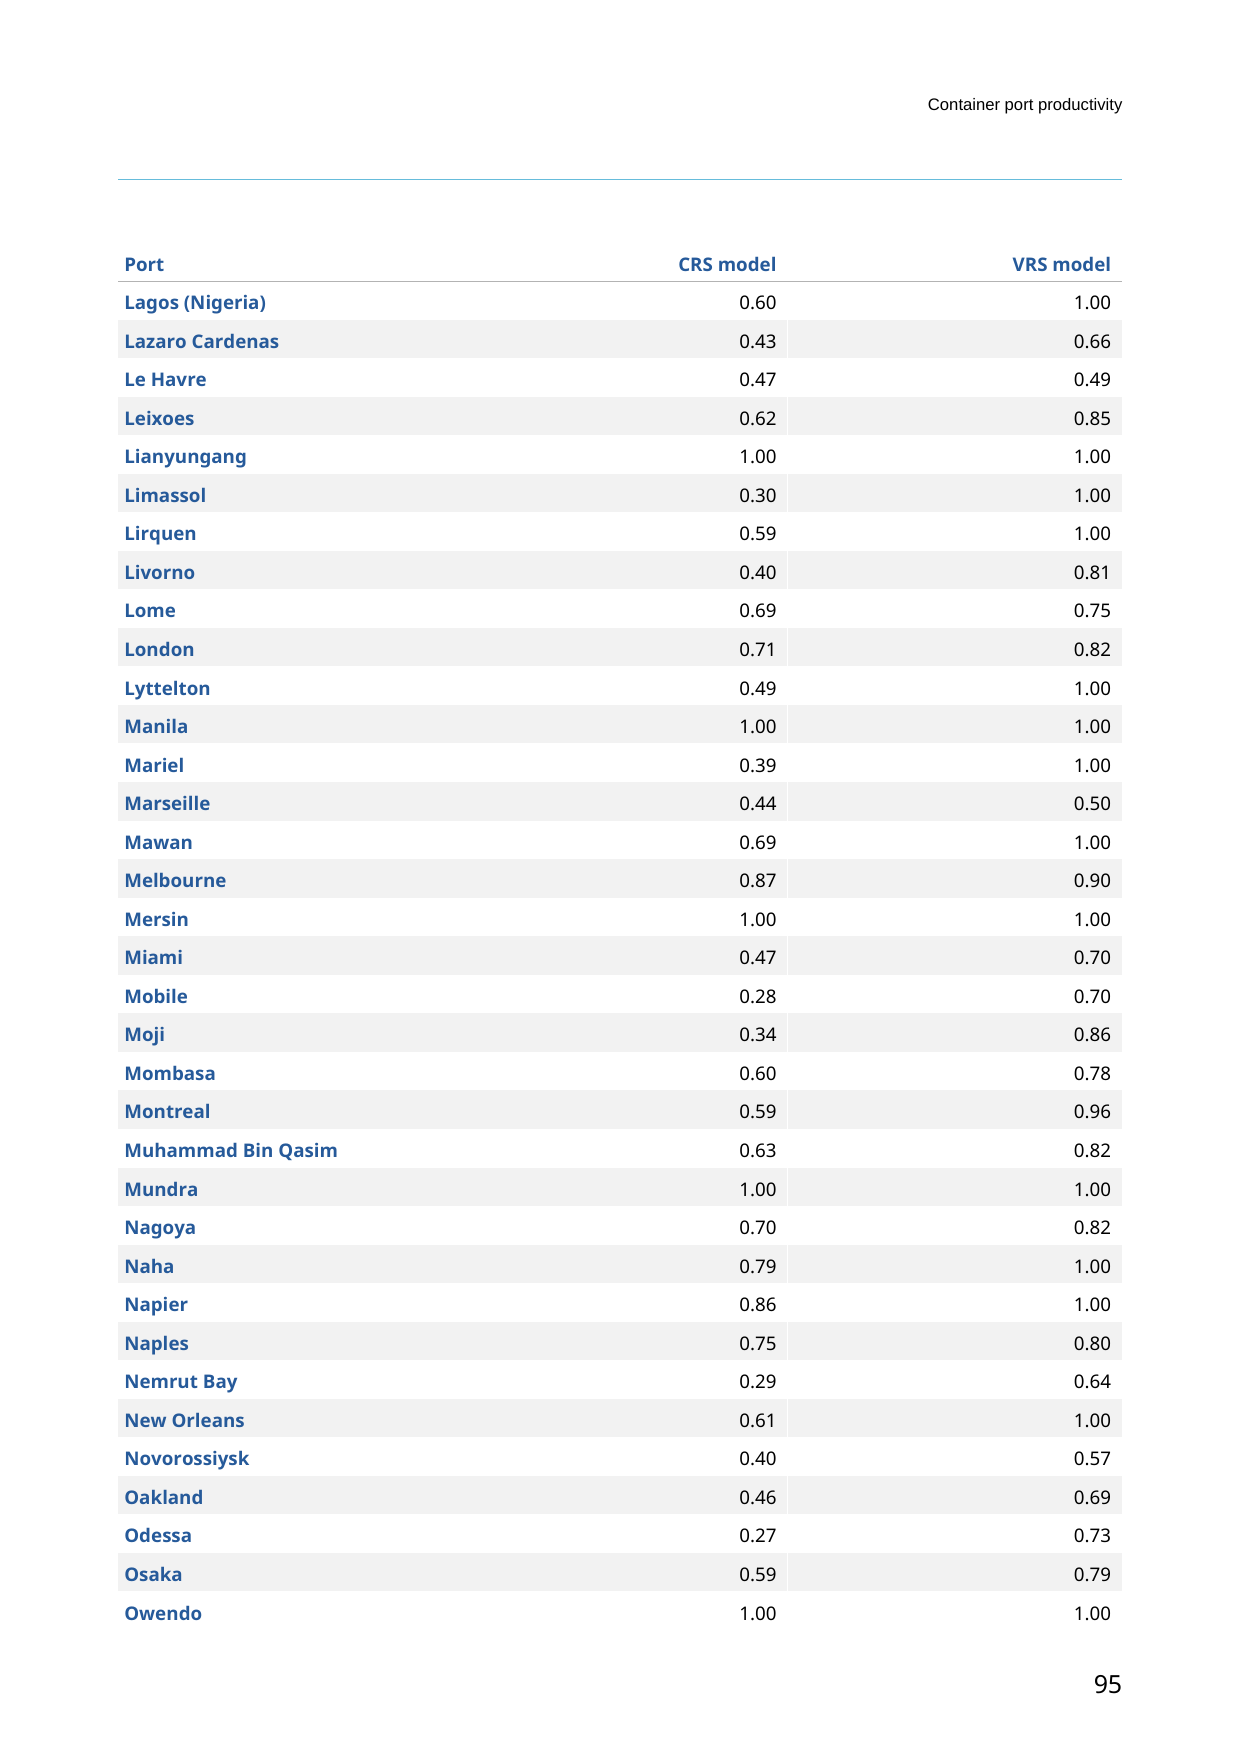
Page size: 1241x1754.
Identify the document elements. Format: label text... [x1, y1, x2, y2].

table_cell 1.00 [788, 744, 1122, 782]
table_cell Oakland [118, 1476, 453, 1514]
table_cell 0.70 [788, 936, 1122, 975]
table_cell 0.80 [788, 1322, 1122, 1360]
table_header CRS model [453, 243, 787, 281]
table_cell 1.00 [453, 435, 787, 474]
table_cell Lagos (Nigeria) [118, 282, 453, 319]
table_cell Le Havre [118, 358, 453, 397]
table_cell Naha [118, 1245, 453, 1283]
table_cell 0.81 [788, 551, 1122, 589]
table_cell 0.70 [788, 975, 1122, 1013]
table_cell 0.96 [788, 1090, 1122, 1129]
table_cell 0.60 [453, 1052, 787, 1090]
table_cell Mersin [118, 898, 453, 936]
table_cell 1.00 [788, 1399, 1122, 1437]
table_cell 0.44 [453, 782, 787, 821]
table_cell 0.40 [453, 1437, 787, 1476]
table_cell 0.70 [453, 1206, 787, 1244]
table_cell 0.75 [453, 1322, 787, 1360]
table_cell Mombasa [118, 1052, 453, 1090]
table_cell 0.71 [453, 628, 787, 666]
table_cell Nemrut Bay [118, 1360, 453, 1399]
table_cell 0.59 [453, 1090, 787, 1129]
table_cell 0.86 [453, 1283, 787, 1322]
table_cell Limassol [118, 474, 453, 512]
table_cell 0.28 [453, 975, 787, 1013]
table_cell 0.64 [788, 1360, 1122, 1399]
table_cell Leixoes [118, 397, 453, 435]
table_cell Livorno [118, 551, 453, 589]
table_cell 0.50 [788, 782, 1122, 821]
table_cell 1.00 [788, 1245, 1122, 1283]
table_cell 0.43 [453, 320, 787, 358]
table_cell Napier [118, 1283, 453, 1322]
table_cell 0.86 [788, 1013, 1122, 1052]
table_cell 1.00 [788, 435, 1122, 474]
table_cell 1.00 [788, 474, 1122, 512]
table_cell Owendo [118, 1591, 453, 1630]
table_cell Osaka [118, 1553, 453, 1591]
table_cell 1.00 [453, 1168, 787, 1206]
table_cell Novorossiysk [118, 1437, 453, 1476]
table_cell Lome [118, 589, 453, 628]
table_cell Marseille [118, 782, 453, 821]
table_cell 0.57 [788, 1437, 1122, 1476]
table_cell 0.59 [453, 1553, 787, 1591]
table_cell 0.39 [453, 744, 787, 782]
table_cell Moji [118, 1013, 453, 1052]
table_cell 0.47 [453, 936, 787, 975]
table_header Port [118, 243, 453, 281]
table_cell 0.79 [453, 1245, 787, 1283]
table_cell 0.87 [453, 859, 787, 898]
table_cell 1.00 [453, 1591, 787, 1630]
table_cell Mawan [118, 821, 453, 859]
table_cell Melbourne [118, 859, 453, 898]
table_cell 1.00 [788, 282, 1122, 319]
table_cell Nagoya [118, 1206, 453, 1244]
table_cell 0.90 [788, 859, 1122, 898]
table_cell 0.63 [453, 1129, 787, 1167]
table_cell 0.49 [788, 358, 1122, 397]
table_cell Odessa [118, 1514, 453, 1553]
table_cell 0.75 [788, 589, 1122, 628]
table_cell Mobile [118, 975, 453, 1013]
table_cell 1.00 [788, 1591, 1122, 1630]
table_cell Manila [118, 705, 453, 743]
table_cell 0.46 [453, 1476, 787, 1514]
table_cell 0.85 [788, 397, 1122, 435]
table_cell 0.82 [788, 1129, 1122, 1167]
table_cell 1.00 [788, 1283, 1122, 1322]
table_cell 0.78 [788, 1052, 1122, 1090]
table_cell Montreal [118, 1090, 453, 1129]
table_cell 0.69 [453, 821, 787, 859]
table_cell Lyttelton [118, 666, 453, 705]
table_cell 0.61 [453, 1399, 787, 1437]
table_cell 1.00 [788, 1168, 1122, 1206]
table_cell 0.73 [788, 1514, 1122, 1553]
table_cell Miami [118, 936, 453, 975]
table_cell 0.62 [453, 397, 787, 435]
table_cell 0.34 [453, 1013, 787, 1052]
table_cell 0.59 [453, 512, 787, 551]
table_cell 0.69 [453, 589, 787, 628]
table_cell 0.82 [788, 1206, 1122, 1244]
table_cell Mariel [118, 744, 453, 782]
table_cell 0.49 [453, 666, 787, 705]
table_cell 1.00 [788, 898, 1122, 936]
table_cell 0.40 [453, 551, 787, 589]
table_cell 1.00 [453, 898, 787, 936]
table_cell Lirquen [118, 512, 453, 551]
table_cell Naples [118, 1322, 453, 1360]
table_cell 0.69 [788, 1476, 1122, 1514]
table_cell New Orleans [118, 1399, 453, 1437]
table_cell 0.82 [788, 628, 1122, 666]
table_cell 0.79 [788, 1553, 1122, 1591]
table_cell 1.00 [788, 821, 1122, 859]
table_cell Lazaro Cardenas [118, 320, 453, 358]
table_cell 1.00 [788, 512, 1122, 551]
table_cell 0.47 [453, 358, 787, 397]
table_cell 0.30 [453, 474, 787, 512]
table_cell Lianyungang [118, 435, 453, 474]
table_cell 0.29 [453, 1360, 787, 1399]
table_cell 0.27 [453, 1514, 787, 1553]
table_cell Mundra [118, 1168, 453, 1206]
table_cell 0.66 [788, 320, 1122, 358]
table_cell 1.00 [788, 705, 1122, 743]
table_cell 1.00 [788, 666, 1122, 705]
table_header VRS model [788, 243, 1122, 281]
table_cell London [118, 628, 453, 666]
table_cell 0.60 [453, 282, 787, 319]
table_cell Muhammad Bin Qasim [118, 1129, 453, 1167]
table_cell 1.00 [453, 705, 787, 743]
